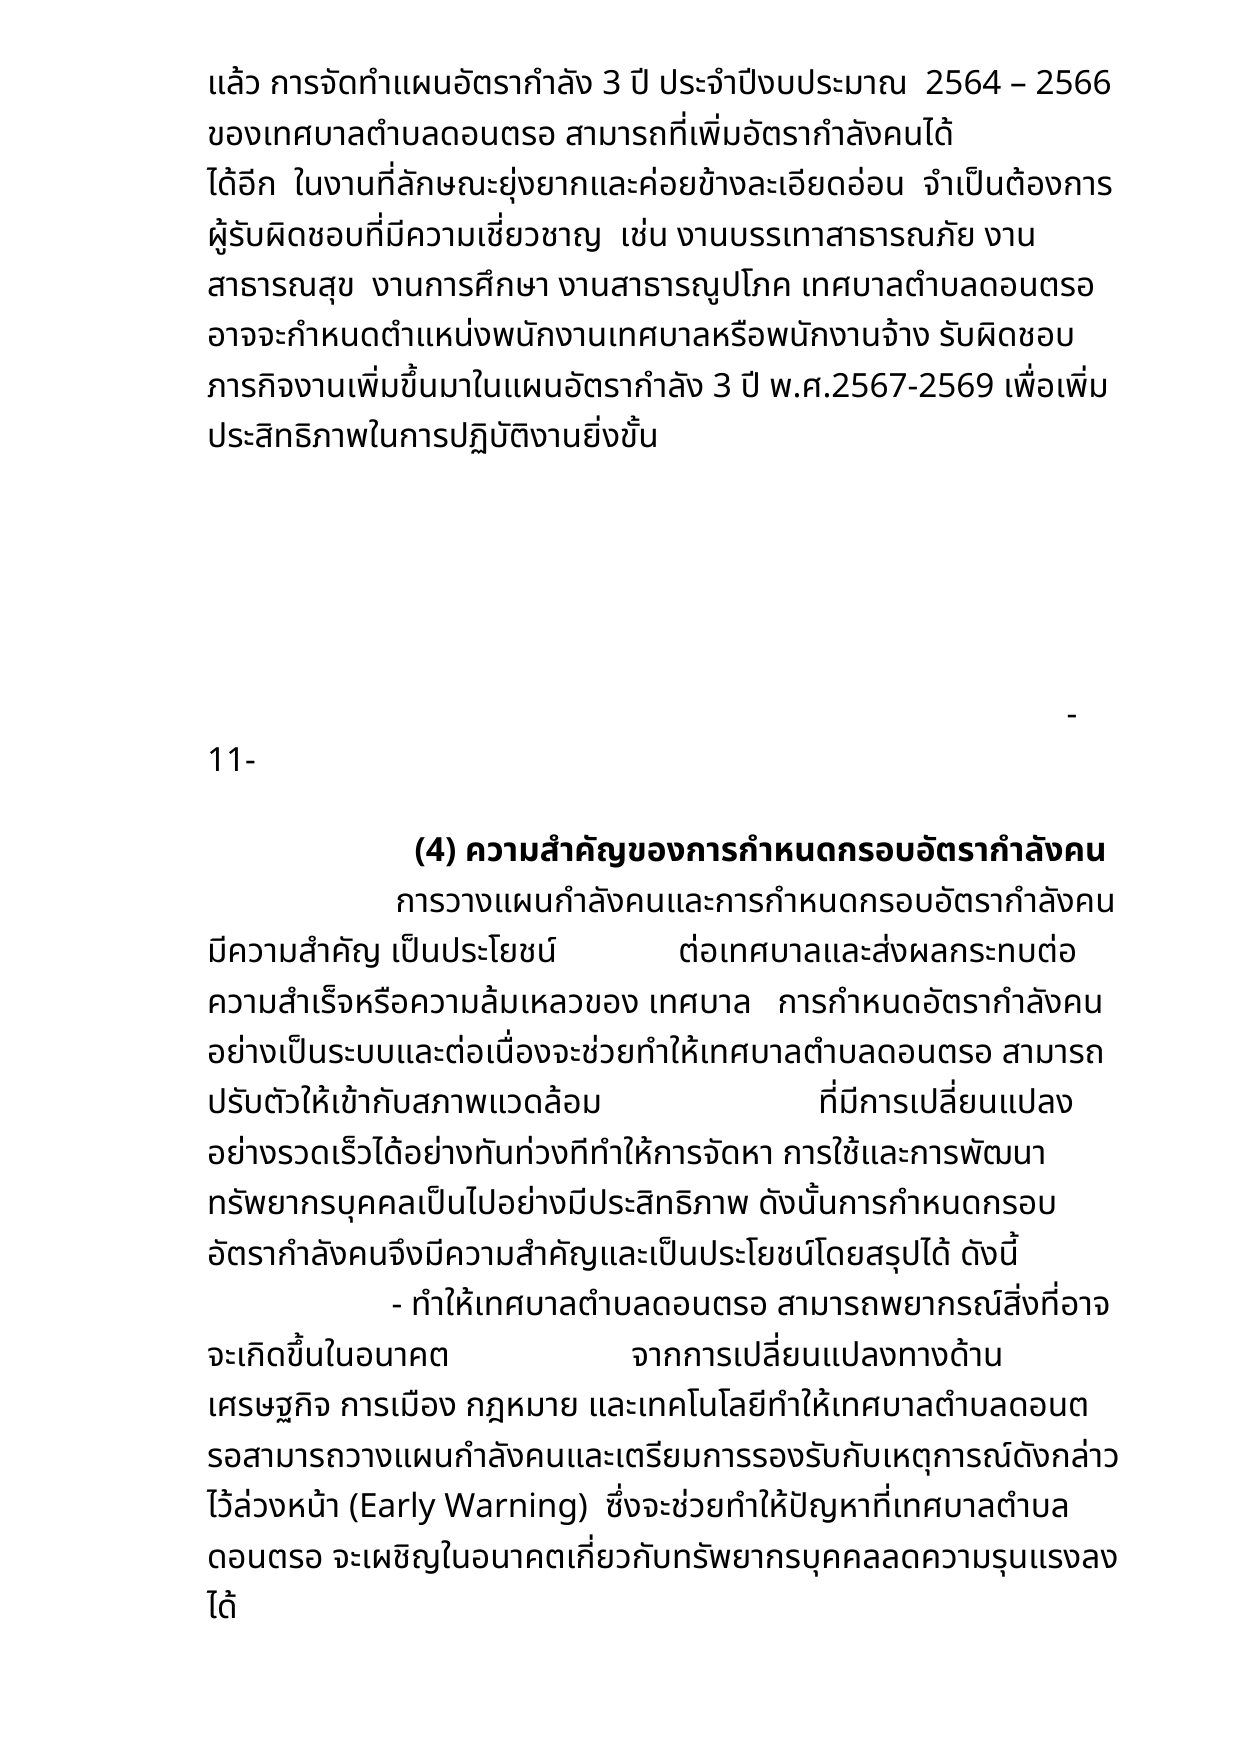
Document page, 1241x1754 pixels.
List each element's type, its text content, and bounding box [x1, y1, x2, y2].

text (4) ความสำคัญของการกำหนดกรอบอัตรากำลังคน [207, 826, 1122, 877]
text การวางแผนกำลังคนและการกำหนดกรอบอัตรากำลังคนมีความสำคัญ เป็นประโยชน์ ต่อเทศบาลและส่งผลกระทบต่อความสำเร็จหรือความล้มเหลวของ เทศบาล การกำหนดอัตรากำลังคนอย่างเป็นระบบและต่อเนื่องจะช่วยทำให้เทศบาลตำบลดอนตรอ สามารถปรับตัวให้เข้ากับสภาพแวดล้อม ที่มีการเปลี่ยนแปลงอย่างรวดเร็วได้อย่างทันท่วงทีทำให้การจัดหา การใช้และการพัฒนาทรัพยากรบุคคลเป็นไปอย่างมีประสิทธิภาพ ดังนั้นการกำหนดกรอบอัตรากำลังคนจึงมีความสำคัญและเป็นประโยชน์โดยสรุปได้ ดังนี้ [207, 877, 1122, 1280]
text -11- [207, 690, 1122, 781]
text - ทำให้เทศบาลตำบลดอนตรอ สามารถพยากรณ์สิ่งที่อาจจะเกิดขึ้นในอนาคต จากการเปลี่ยนแปลงทางด้านเศรษฐกิจ การเมือง กฎหมาย และเทคโนโลยีทำให้เทศบาลตำบลดอนตรอสามารถวางแผนกำลังคนและเตรียมการรองรับกับเหตุการณ์ดังกล่าวไว้ล่วงหน้า (Early Warning) ซึ่งจะช่วยทำให้ปัญหาที่เทศบาลตำบลดอนตรอ จะเผชิญในอนาคตเกี่ยวกับทรัพยากรบุคคลลดความรุนแรงลงได้ [207, 1280, 1122, 1633]
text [207, 59, 1122, 463]
